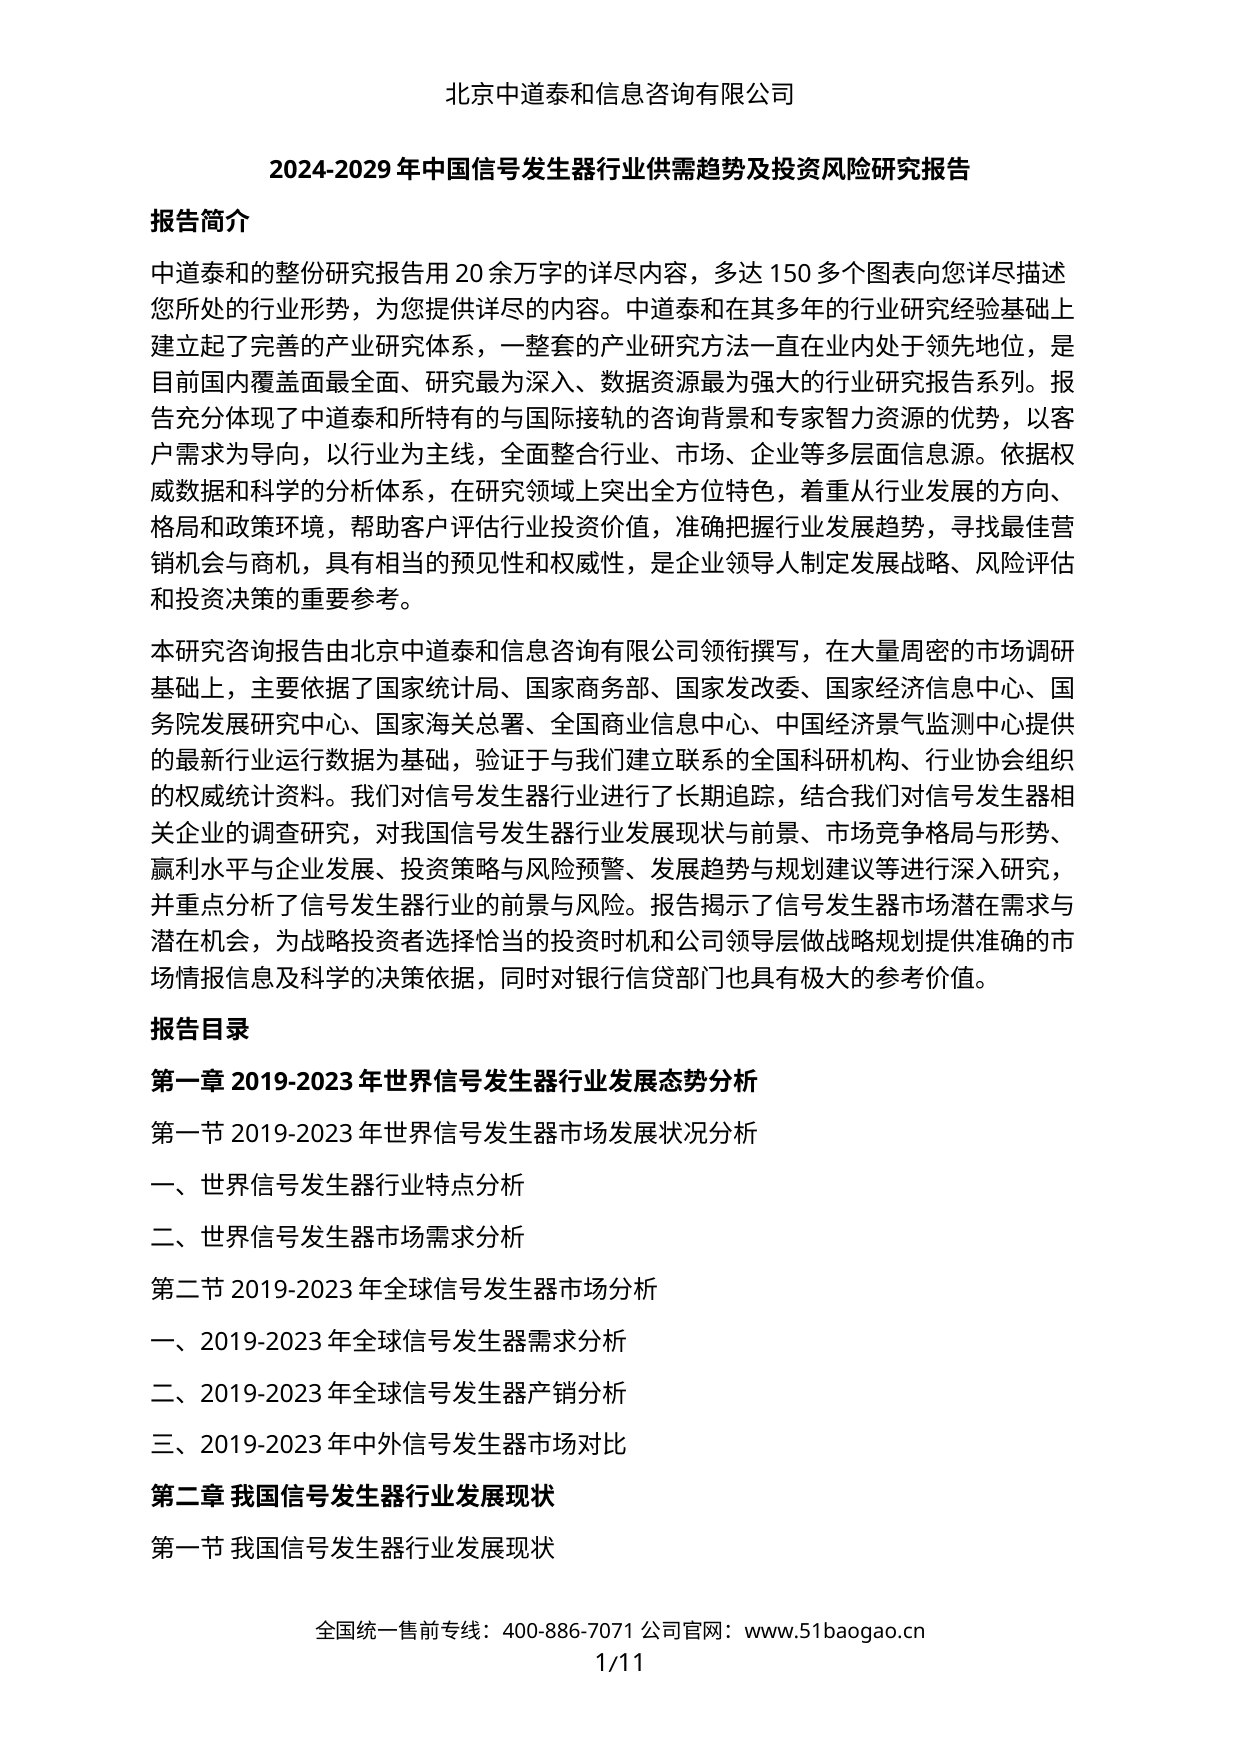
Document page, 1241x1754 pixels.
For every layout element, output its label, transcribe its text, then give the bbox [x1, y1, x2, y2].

text 中道泰和的整份研究报告用20余万字的详尽内容，多达150多个图表向您详尽描述您所处的行业形势，为您提供详尽的内容。中道泰和在其多年的行业研究经验基础上建立起了完善的产业研究体系，一整套的产业研究方法一直在业内处于领先地位，是目前国内覆盖面最全面、研究最为深入、数据资源最为强大的行业研究报告系列。报告充分体现了中道泰和所特有的与国际接轨的咨询背景和专家智力资源的优势，以客户需求为导向，以行业为主线，全面整合行业、市场、企业等多层面信息源。依据权威数据和科学的分析体系，在研究领域上突出全方位特色，着重从行业发展的方向、格局和政策环境，帮助客户评估行业投资价值，准确把握行业发展趋势，寻找最佳营销机会与商机，具有相当的预见性和权威性，是企业领导人制定发展战略、风险评估和投资决策的重要参考。 [150, 254, 1090, 616]
text 一、2019-2023年全球信号发生器需求分析 [150, 1321, 1090, 1357]
text 本研究咨询报告由北京中道泰和信息咨询有限公司领衔撰写，在大量周密的市场调研基础上，主要依据了国家统计局、国家商务部、国家发改委、国家经济信息中心、国务院发展研究中心、国家海关总署、全国商业信息中心、中国经济景气监测中心提供的最新行业运行数据为基础，验证于与我们建立联系的全国科研机构、行业协会组织的权威统计资料。我们对信号发生器行业进行了长期追踪，结合我们对信号发生器相关企业的调查研究，对我国信号发生器行业发展现状与前景、市场竞争格局与形势、赢利水平与企业发展、投资策略与风险预警、发展趋势与规划建议等进行深入研究，并重点分析了信号发生器行业的前景与风险。报告揭示了信号发生器市场潜在需求与潜在机会，为战略投资者选择恰当的投资时机和公司领导层做战略规划提供准确的市场情报信息及科学的决策依据，同时对银行信贷部门也具有极大的参考价值。 [150, 632, 1090, 994]
text 报告简介 [150, 202, 1090, 238]
text 第二节 2019-2023年全球信号发生器市场分析 [150, 1269, 1090, 1306]
text 二、2019-2023年全球信号发生器产销分析 [150, 1373, 1090, 1409]
text 第二章 我国信号发生器行业发展现状 [150, 1477, 1090, 1513]
text 第一节 我国信号发生器行业发展现状 [150, 1529, 1090, 1565]
text 三、2019-2023年中外信号发生器市场对比 [150, 1425, 1090, 1461]
text 二、世界信号发生器市场需求分析 [150, 1217, 1090, 1254]
text 报告目录 [150, 1010, 1090, 1046]
text 第一章 2019-2023年世界信号发生器行业发展态势分析 [150, 1062, 1090, 1098]
text 2024-2029年中国信号发生器行业供需趋势及投资风险研究报告 [150, 150, 1090, 186]
text 第一节 2019-2023年世界信号发生器市场发展状况分析 [150, 1114, 1090, 1150]
text 一、世界信号发生器行业特点分析 [150, 1166, 1090, 1202]
